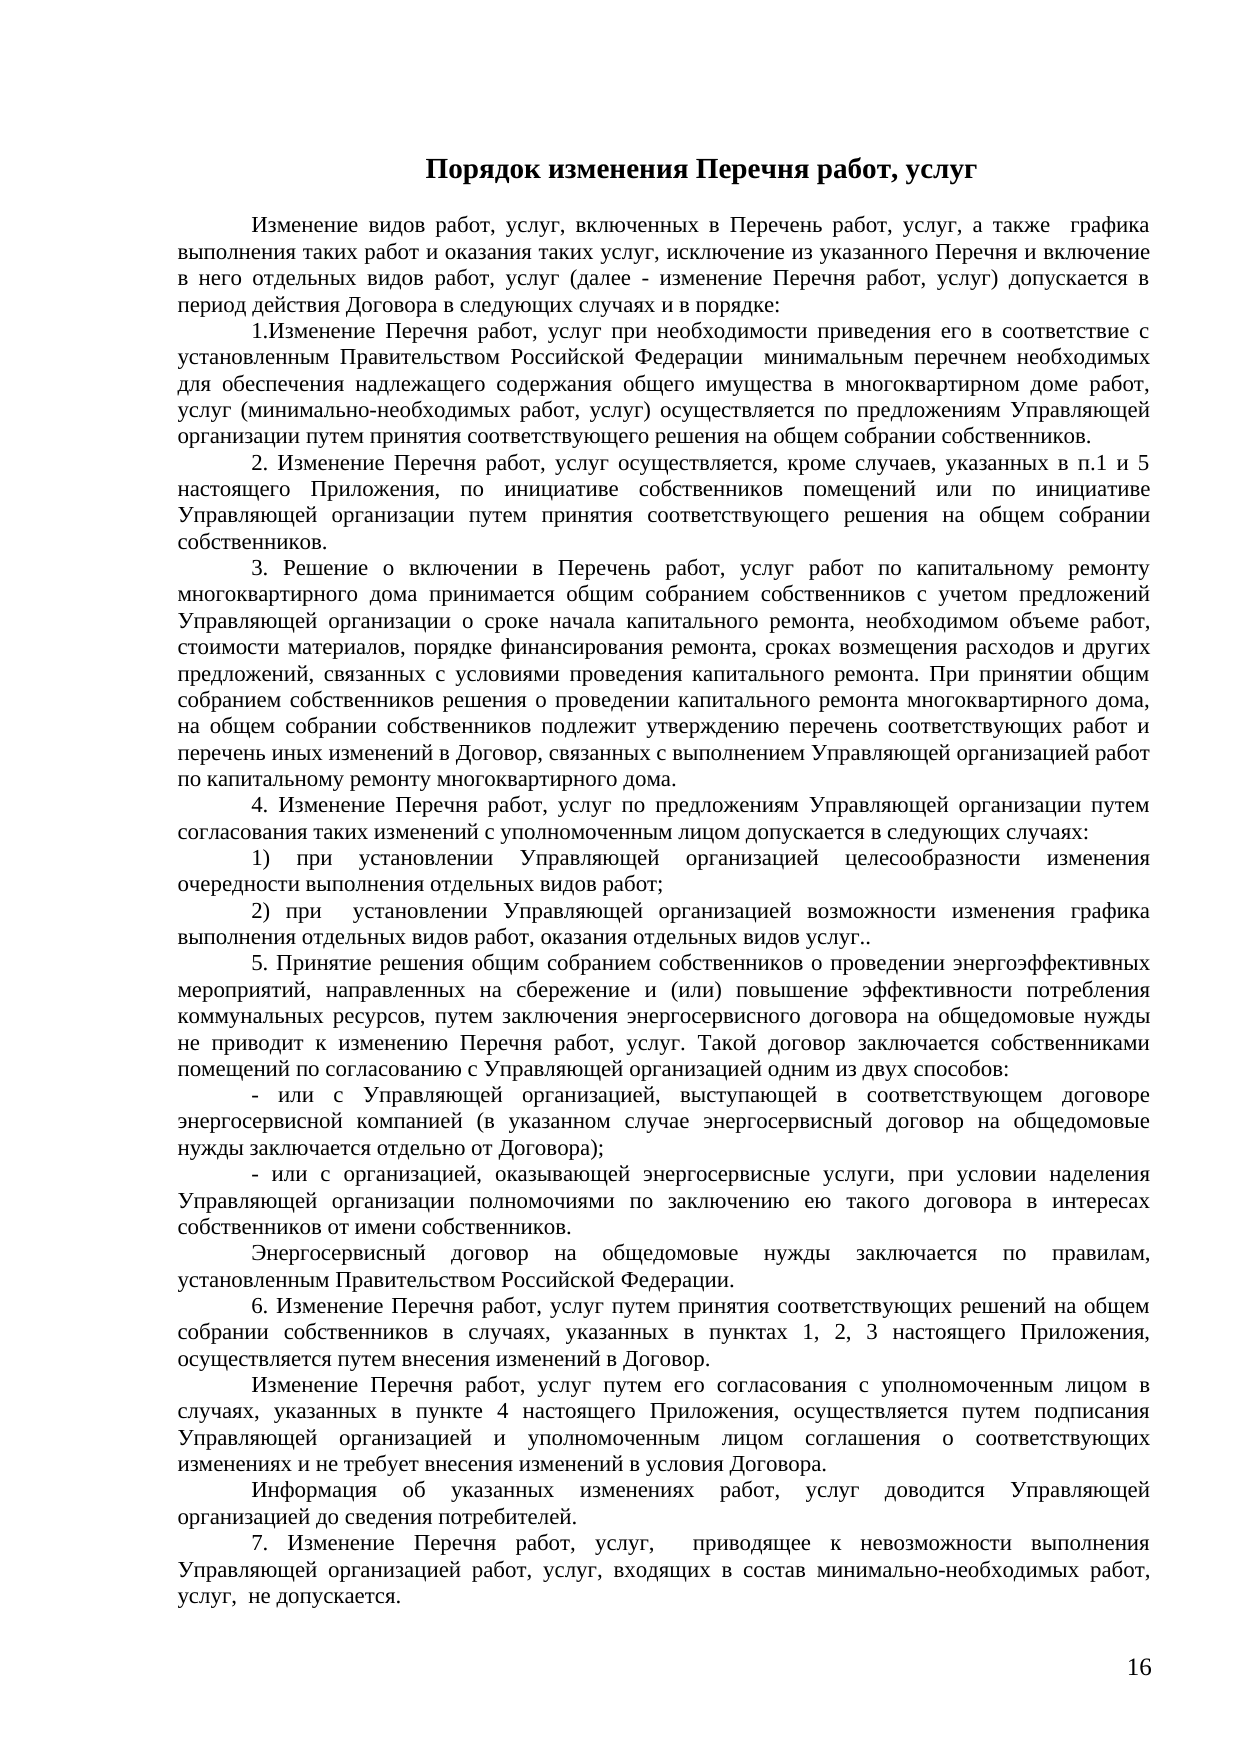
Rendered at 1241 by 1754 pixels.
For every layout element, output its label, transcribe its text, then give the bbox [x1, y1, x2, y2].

text Порядок изменения Перечня работ, услуг [177, 152, 1152, 185]
text 1) при установлении Управляющей организацией целесообразности изменения очередности выполнения отдельных видов работ; [177, 844, 1152, 897]
text Изменение видов работ, услуг, включенных в Перечень работ, услуг, а также графика выполнения таких работ и оказания таких услуг, исключение из указанного Перечня и включение в него отдельных видов работ, услуг (далее - изменение Перечня работ, услуг) допускается в период действия Договора в следующих случаях и в порядке: [177, 212, 1152, 317]
text 5. Принятие решения общим собранием собственников о проведении энергоэффективных мероприятий, направленных на сбережение и (или) повышение эффективности потребления коммунальных ресурсов, путем заключения энергосервисного договора на общедомовые нужды не приводит к изменению Перечня работ, услуг. Такой договор заключается собственниками помещений по согласованию с Управляющей организацией одним из двух способов: [177, 949, 1152, 1081]
text 6. Изменение Перечня работ, услуг путем принятия соответствующих решений на общем собрании собственников в случаях, указанных в пунктах 1, 2, 3 настоящего Приложения, осуществляется путем внесения изменений в Договор. [177, 1292, 1152, 1371]
text Энергосервисный договор на общедомовые нужды заключается по правилам, установленным Правительством Российской Федерации. [177, 1239, 1152, 1292]
text - или с организацией, оказывающей энергосервисные услуги, при условии наделения Управляющей организации полномочиями по заключению ею такого договора в интересах собственников от имени собственников. [177, 1160, 1152, 1239]
text 3. Решение о включении в Перечень работ, услуг работ по капитальному ремонту многоквартирного дома принимается общим собранием собственников с учетом предложений Управляющей организации о сроке начала капитального ремонта, необходимом объеме работ, стоимости материалов, порядке финансирования ремонта, сроках возмещения расходов и других предложений, связанных с условиями проведения капитального ремонта. При принятии общим собранием собственников решения о проведении капитального ремонта многоквартирного дома, на общем собрании собственников подлежит утверждению перечень соответствующих работ и перечень иных изменений в Договор, связанных с выполнением Управляющей организацией работ по капитальному ремонту многоквартирного дома. [177, 554, 1152, 791]
text 2. Изменение Перечня работ, услуг осуществляется, кроме случаев, указанных в п.1 и 5 настоящего Приложения, по инициативе собственников помещений или по инициативе Управляющей организации путем принятия соответствующего решения на общем собрании собственников. [177, 449, 1152, 554]
text 1.Изменение Перечня работ, услуг при необходимости приведения его в соответствие с установленным Правительством Российской Федерации минимальным перечнем необходимых для обеспечения надлежащего содержания общего имущества в многоквартирном доме работ, услуг (минимально-необходимых работ, услуг) осуществляется по предложениям Управляющей организации путем принятия соответствующего решения на общем собрании собственников. [177, 317, 1152, 449]
text Информация об указанных изменениях работ, услуг доводится Управляющей организацией до сведения потребителей. [177, 1477, 1152, 1529]
text 4. Изменение Перечня работ, услуг по предложениям Управляющей организации путем согласования таких изменений с уполномоченным лицом допускается в следующих случаях: [177, 791, 1152, 844]
text - или с Управляющей организацией, выступающей в соответствующем договоре энергосервисной компанией (в указанном случае энергосервисный договор на общедомовые нужды заключается отдельно от Договора); [177, 1081, 1152, 1160]
text 2) при установлении Управляющей организацией возможности изменения графика выполнения отдельных видов работ, оказания отдельных видов услуг.. [177, 897, 1152, 949]
text Изменение Перечня работ, услуг путем его согласования с уполномоченным лицом в случаях, указанных в пункте 4 настоящего Приложения, осуществляется путем подписания Управляющей организацией и уполномоченным лицом соглашения о соответствующих изменениях и не требует внесения изменений в условия Договора. [177, 1371, 1152, 1477]
text 7. Изменение Перечня работ, услуг, приводящее к невозможности выполнения Управляющей организацией работ, услуг, входящих в состав минимально-необходимых работ, услуг, не допускается. [177, 1529, 1152, 1608]
